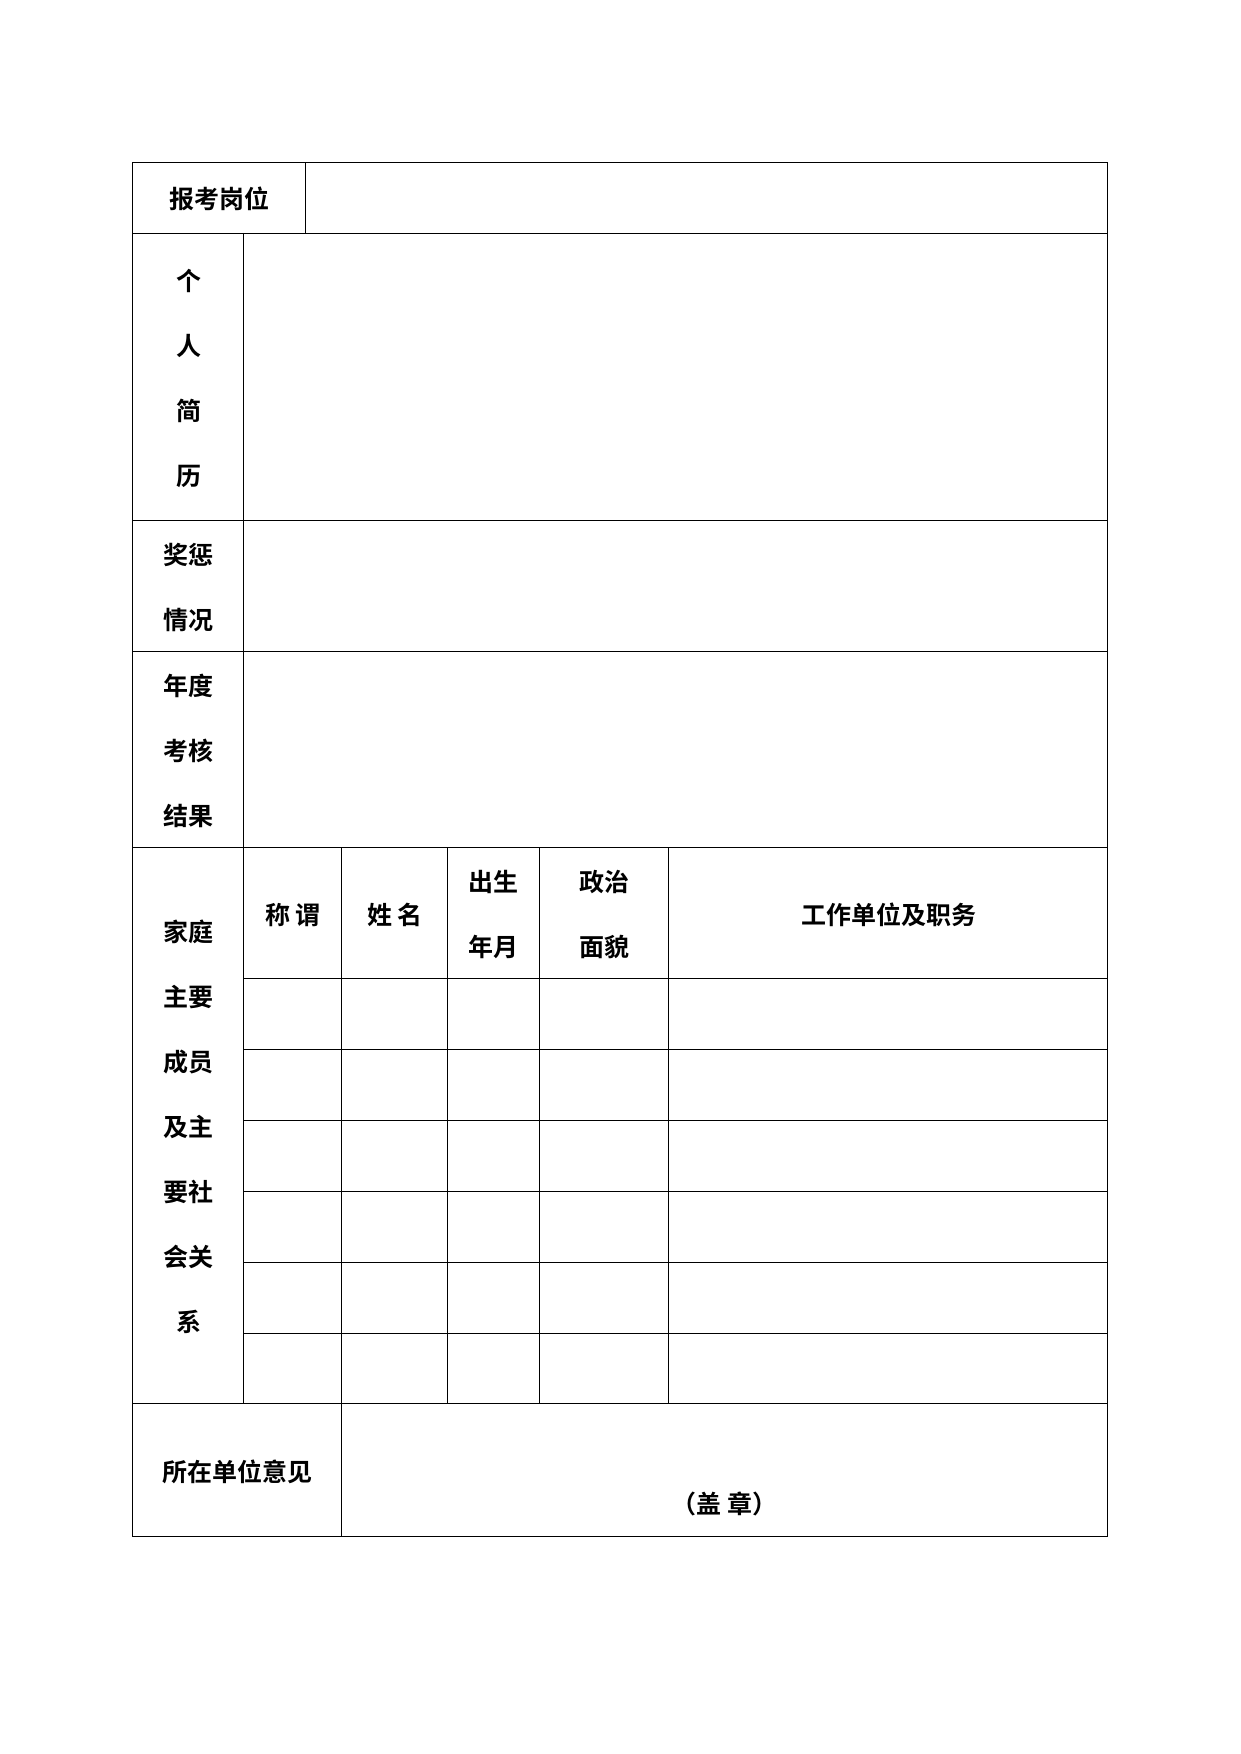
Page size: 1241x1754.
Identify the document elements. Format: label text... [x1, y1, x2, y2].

table_cell [244, 1050, 341, 1120]
table_cell [342, 1334, 447, 1403]
table_cell [244, 1121, 341, 1191]
table_cell [244, 652, 1107, 847]
table_cell [448, 1050, 539, 1120]
table_cell [669, 979, 1107, 1049]
table_cell [244, 521, 1107, 651]
table_cell [244, 234, 1107, 520]
table_cell [540, 1263, 668, 1332]
table_cell 出生 年月 [448, 848, 539, 978]
table_cell 姓 名 [342, 848, 447, 978]
table_cell [342, 1050, 447, 1120]
table_cell [540, 1121, 668, 1191]
table_cell [669, 1121, 1107, 1191]
table_cell 所在单位意见 [133, 1404, 341, 1536]
table_cell （盖 章） 年 月 日 [342, 1404, 1107, 1536]
table_cell [448, 1334, 539, 1403]
table_cell [540, 1334, 668, 1403]
table_cell [669, 1050, 1107, 1120]
table_cell [244, 1192, 341, 1262]
table_cell [669, 1263, 1107, 1332]
table_cell [306, 163, 1107, 233]
table_cell [540, 1050, 668, 1120]
table_cell [669, 1334, 1107, 1403]
table_cell 工作单位及职务 [669, 848, 1107, 978]
table_cell [244, 979, 341, 1049]
table_cell [669, 1192, 1107, 1262]
table_cell [540, 979, 668, 1049]
table_cell 年度 考核 结果 [133, 652, 243, 847]
table_cell 奖惩 情况 [133, 521, 243, 651]
table_cell 政治 面貌 [540, 848, 668, 978]
table_cell [342, 1121, 447, 1191]
table_cell [244, 1334, 341, 1403]
table_cell [448, 1192, 539, 1262]
table_cell [448, 1121, 539, 1191]
table_cell [342, 1192, 447, 1262]
table_cell 称 谓 [244, 848, 341, 978]
table_cell [342, 1263, 447, 1332]
table_cell [244, 1263, 341, 1332]
table_cell [448, 1263, 539, 1332]
table_cell 个 人 简 历 [133, 234, 243, 520]
table_cell 报考岗位 [133, 163, 305, 233]
table_cell [342, 979, 447, 1049]
table_cell [448, 979, 539, 1049]
table_cell 家庭 主要 成员 及主 要社 会关 系 [133, 848, 243, 1403]
table_cell [540, 1192, 668, 1262]
